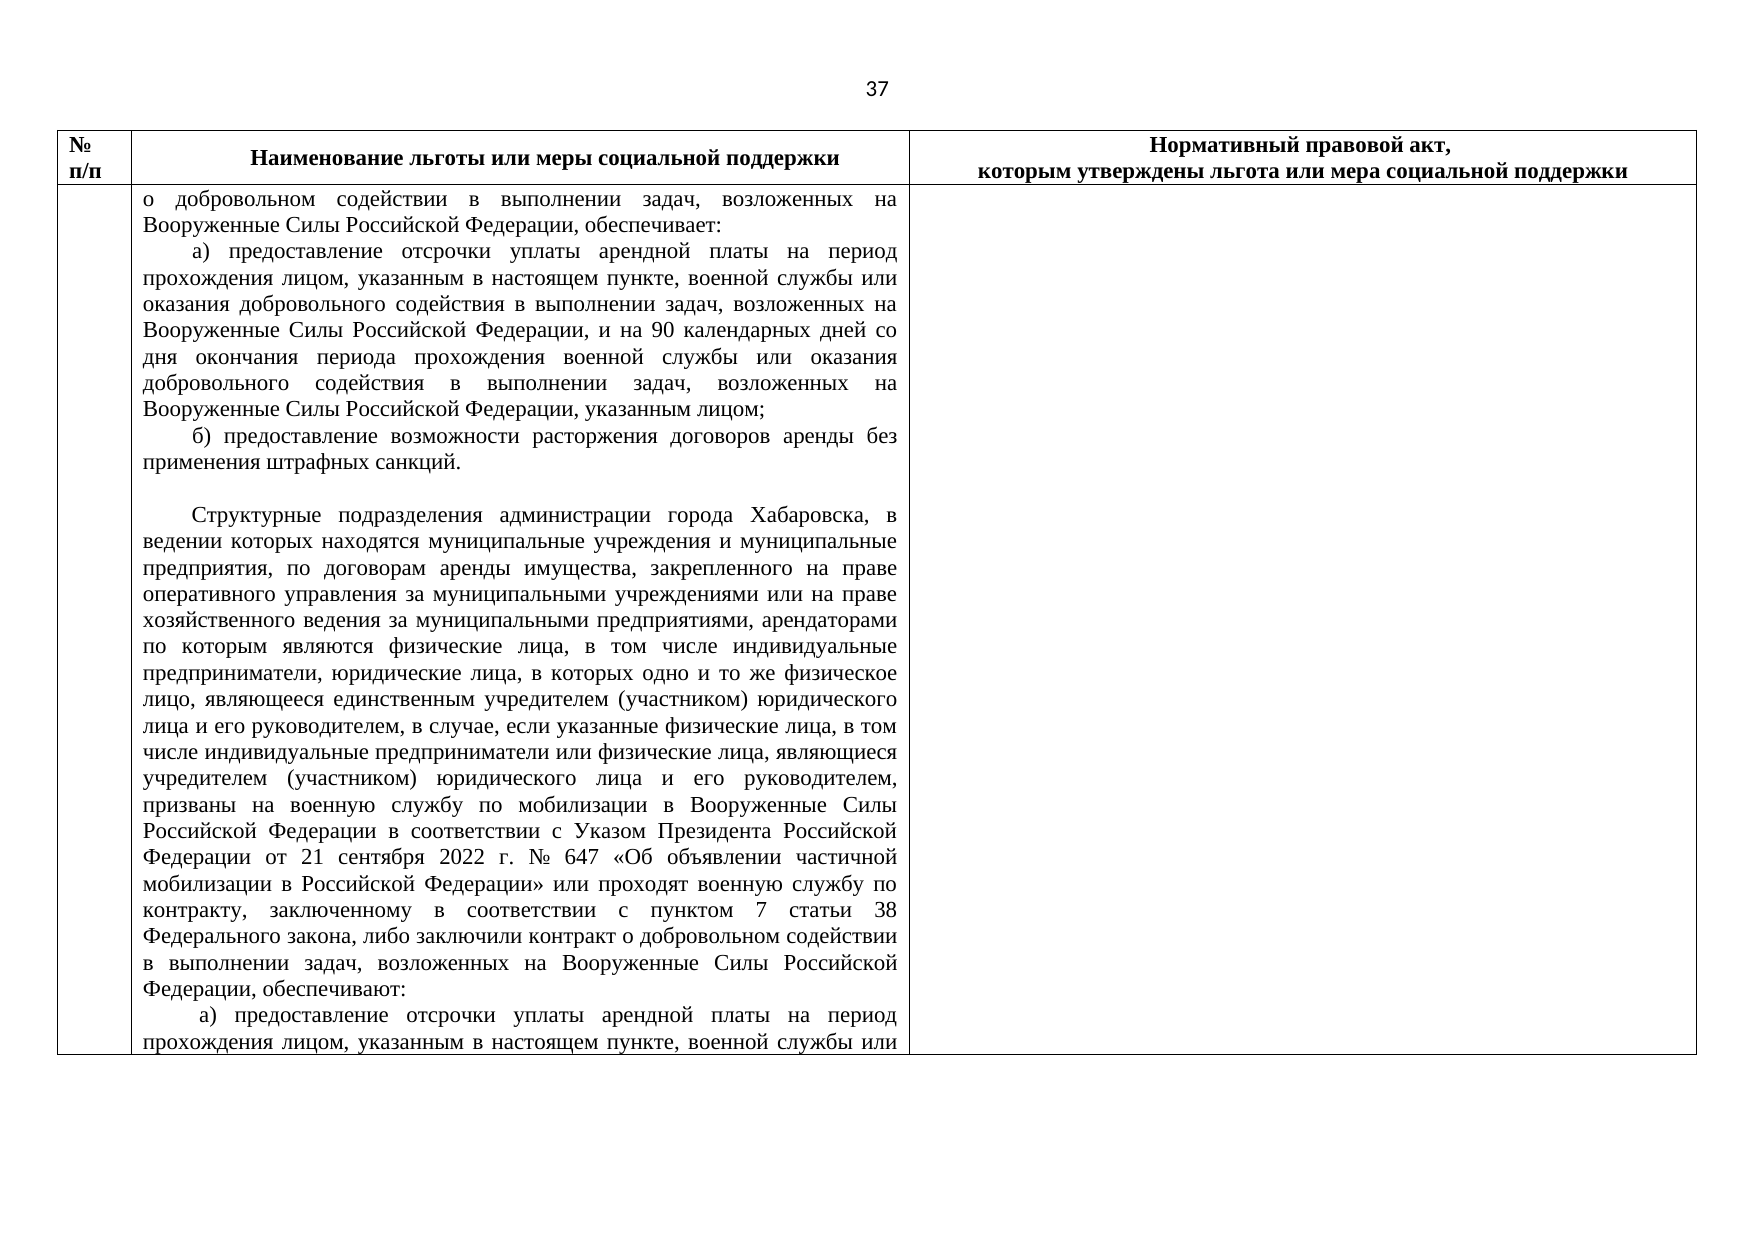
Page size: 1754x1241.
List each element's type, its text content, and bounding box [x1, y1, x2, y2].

table_header Нормативный правовой акт, которым утверждены льгота или мера социальной поддержки [910, 131, 1696, 183]
table_header № п/п [58, 131, 131, 183]
table_header Наименование льготы или меры социальной поддержки [132, 131, 909, 183]
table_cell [910, 185, 1696, 1054]
table_cell [58, 185, 131, 1054]
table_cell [132, 185, 909, 1054]
